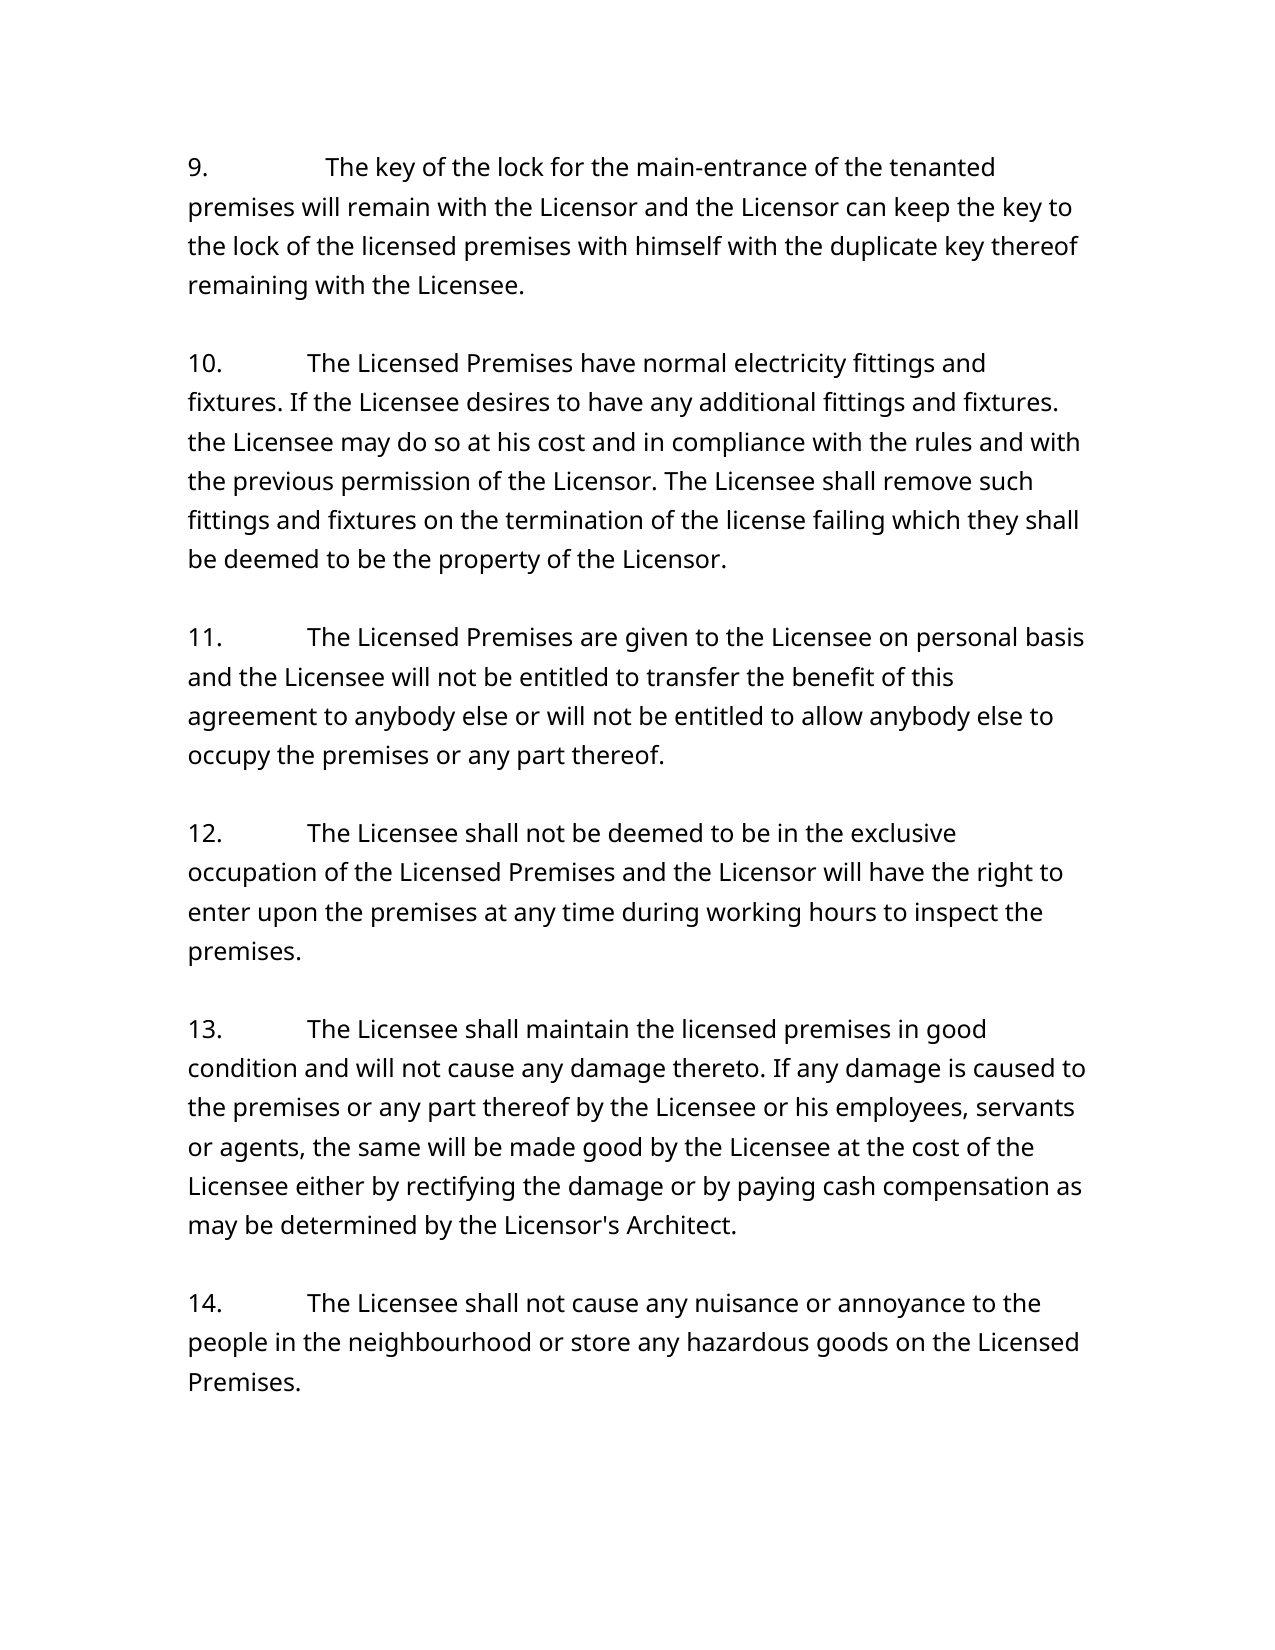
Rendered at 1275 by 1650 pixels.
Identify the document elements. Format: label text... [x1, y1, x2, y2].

text 14. The Licensee shall not cause any nuisance or annoyance to the people in the neighbourhood or store any hazardous goods on the Licensed Premises. [187, 1286, 1087, 1398]
text 10. The Licensed Premises have normal electricity fittings and fixtures. If the Licensee desires to have any additional fittings and fixtures. the Licensee may do so at his cost and in compliance with the rules and with the previous permission of the Licensor. The Licensee shall remove such fittings and fixtures on the termination of the license failing which they shall be deemed to be the property of the Licensor. [187, 346, 1087, 576]
text 9. The key of the lock for the main-entrance of the tenanted premises will remain with the Licensor and the Licensor can keep the key to the lock of the licensed premises with himself with the duplicate key thereof remaining with the Licensee. [187, 150, 1087, 302]
text 11. The Licensed Premises are given to the Licensee on personal basis and the Licensee will not be entitled to transfer the benefit of this agreement to anybody else or will not be entitled to allow anybody else to occupy the premises or any part thereof. [187, 620, 1087, 772]
text 13. The Licensee shall maintain the licensed premises in good condition and will not cause any damage thereto. If any damage is caused to the premises or any part thereof by the Licensee or his employees, servants or agents, the same will be made good by the Licensee at the cost of the Licensee either by rectifying the damage or by paying cash compensation as may be determined by the Licensor's Architect. [187, 1012, 1087, 1242]
text 12. The Licensee shall not be deemed to be in the exclusive occupation of the Licensed Premises and the Licensor will have the right to enter upon the premises at any time during working hours to inspect the premises. [187, 816, 1087, 967]
